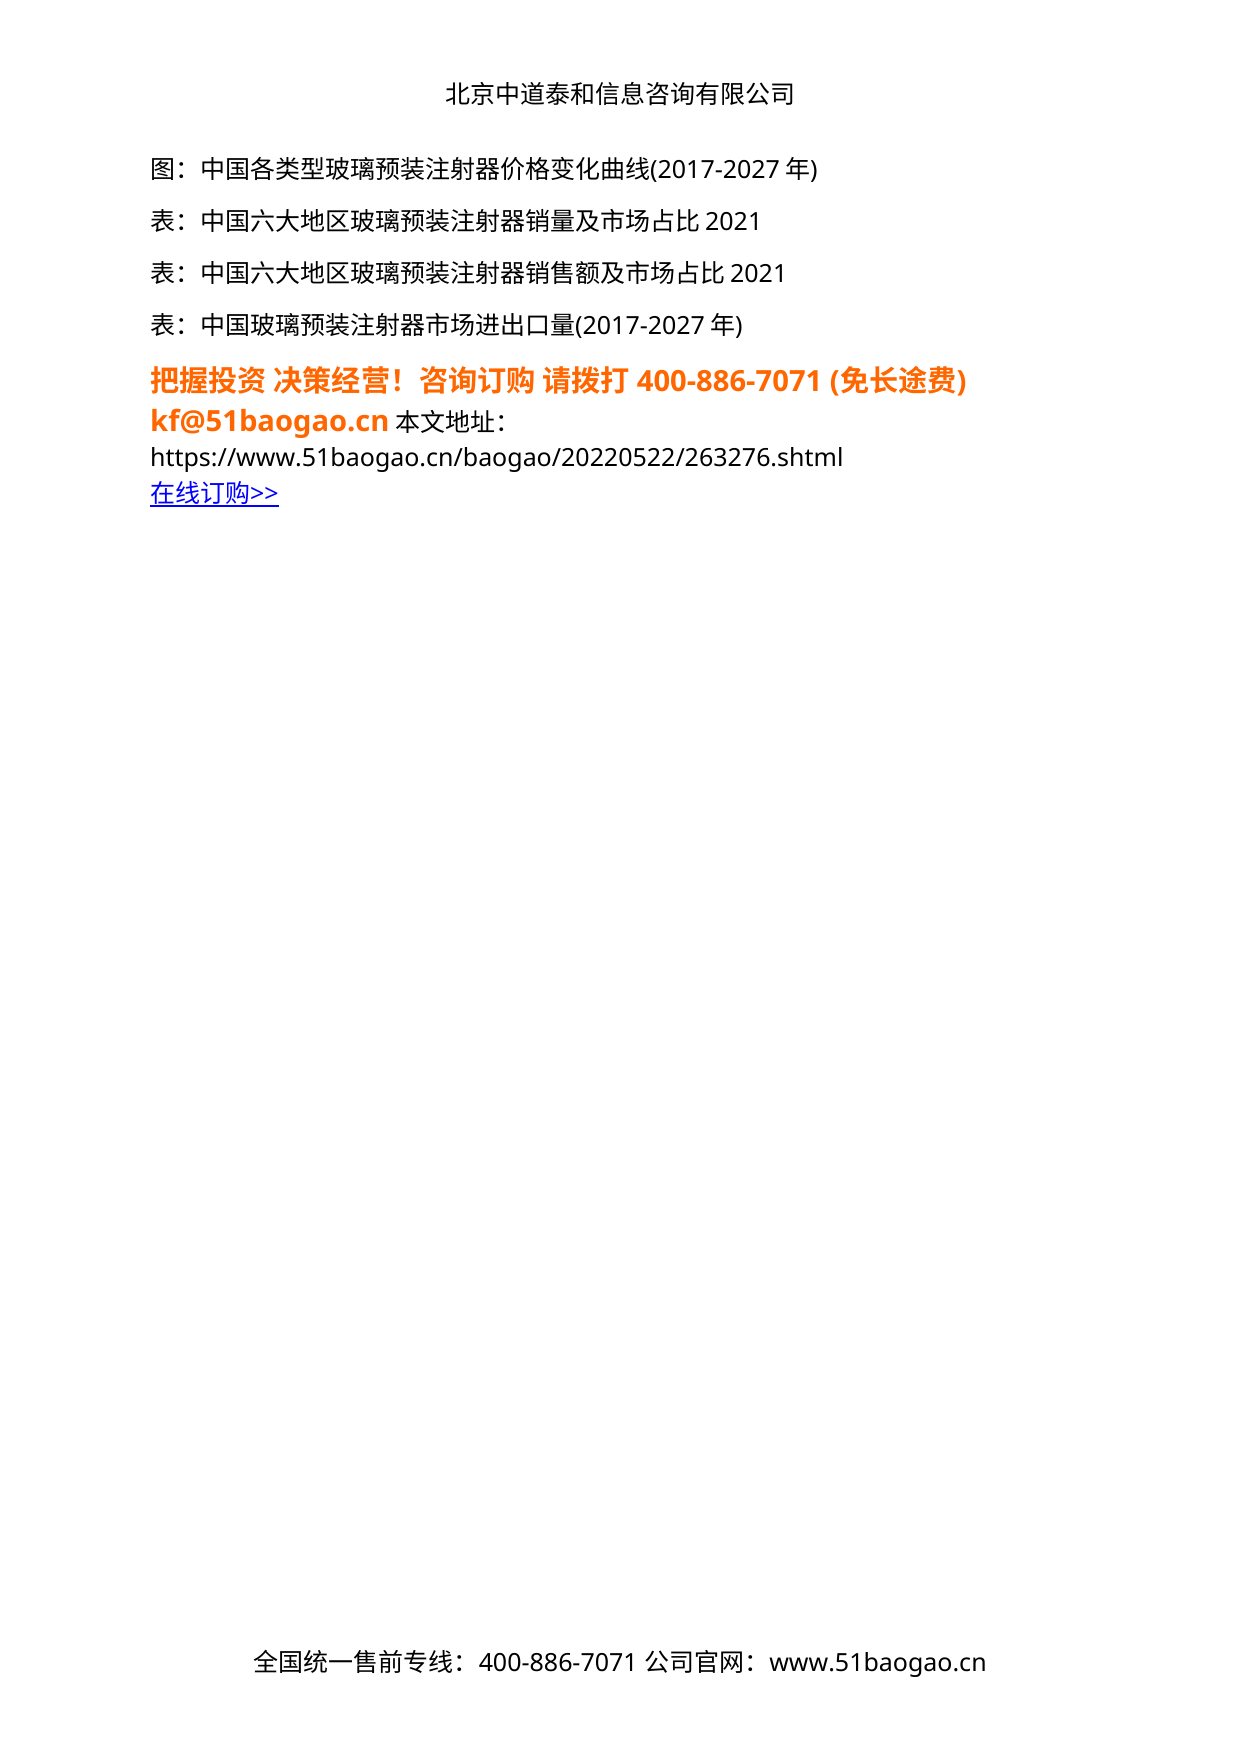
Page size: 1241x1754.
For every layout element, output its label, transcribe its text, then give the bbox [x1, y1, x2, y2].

text 表：中国六大地区玻璃预装注射器销售额及市场占比2021 [150, 254, 1090, 290]
text 把握投资 决策经营！咨询订购 请拨打 400-886-7071 (免长途费) kf@51baogao.cn本文地址：https://www.51baogao.cn/baogao/20220522/263276.shtml [150, 357, 1090, 474]
text 图：中国各类型玻璃预装注射器价格变化曲线(2017-2027年) [150, 150, 1090, 186]
text 在线订购>> [150, 474, 1090, 510]
text 表：中国玻璃预装注射器市场进出口量(2017-2027年) [150, 306, 1090, 342]
text 表：中国六大地区玻璃预装注射器销量及市场占比2021 [150, 202, 1090, 238]
